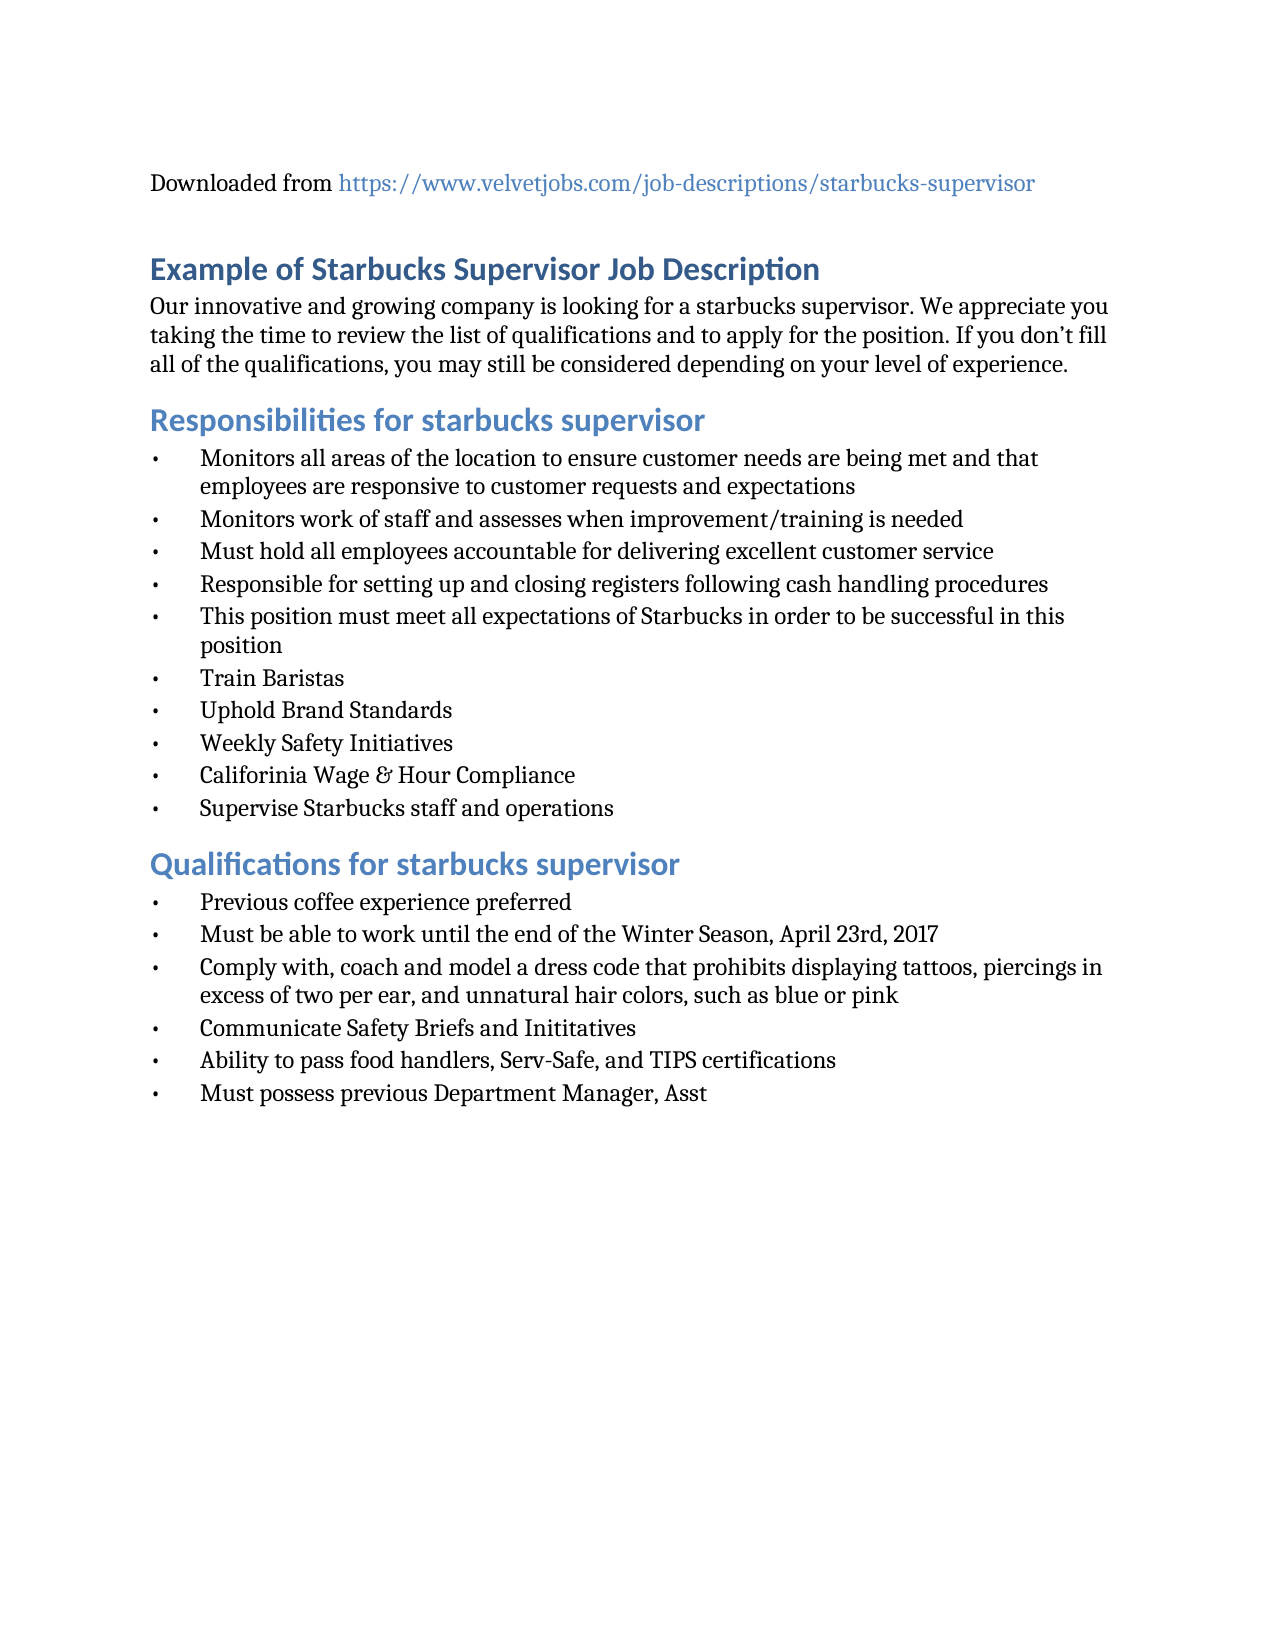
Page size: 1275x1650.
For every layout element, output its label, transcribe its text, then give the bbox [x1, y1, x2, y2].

subtitle Qualifications for starbucks supervisor [150, 843, 1125, 884]
list Califorinia Wage & Hour Compliance [150, 761, 1125, 790]
list Supervise Starbucks staff and operations [150, 793, 1125, 822]
text Our innovative and growing company is looking for a starbucks supervisor. We appreciate you taking the time to review the list of qualifications and to apply for the position. If you don’t fill all of the qualifications, you may still be considered depending on your level of experience. [150, 292, 1125, 378]
list Previous coffee experience preferred [150, 888, 1125, 916]
list Monitors all areas of the location to ensure customer needs are being met and that employees are responsive to customer requests and expectations [150, 443, 1125, 501]
list Responsible for setting up and closing registers following cash handling procedures [150, 570, 1125, 598]
text Downloaded from https://www.velvetjobs.com/job-descriptions/starbucks-supervisor [150, 169, 1125, 197]
list Ability to pass food handlers, Serv-Safe, and TIPS certifications [150, 1046, 1125, 1075]
list Must hold all employees accountable for delivering excellent customer service [150, 537, 1125, 566]
list Communicate Safety Briefs and Inititatives [150, 1014, 1125, 1043]
list Weekly Safety Initiatives [150, 728, 1125, 757]
list This position must meet all expectations of Starbucks in order to be successful in this position [150, 602, 1125, 660]
list Comply with, coach and model a dress code that prohibits displaying tattoos, piercings in excess of two per ear, and unnatural hair colors, such as blue or pink [150, 953, 1125, 1010]
list Must possess previous Department Manager, Asst [150, 1079, 1125, 1108]
subtitle Responsibilities for starbucks supervisor [150, 399, 1125, 440]
list Train Baristas [150, 663, 1125, 692]
list Uphold Brand Standards [150, 696, 1125, 725]
list Monitors work of staff and assesses when improvement/training is needed [150, 505, 1125, 533]
list Must be able to work until the end of the Winter Season, April 23rd, 2017 [150, 920, 1125, 949]
subtitle Example of Starbucks Supervisor Job Description [150, 247, 1125, 288]
